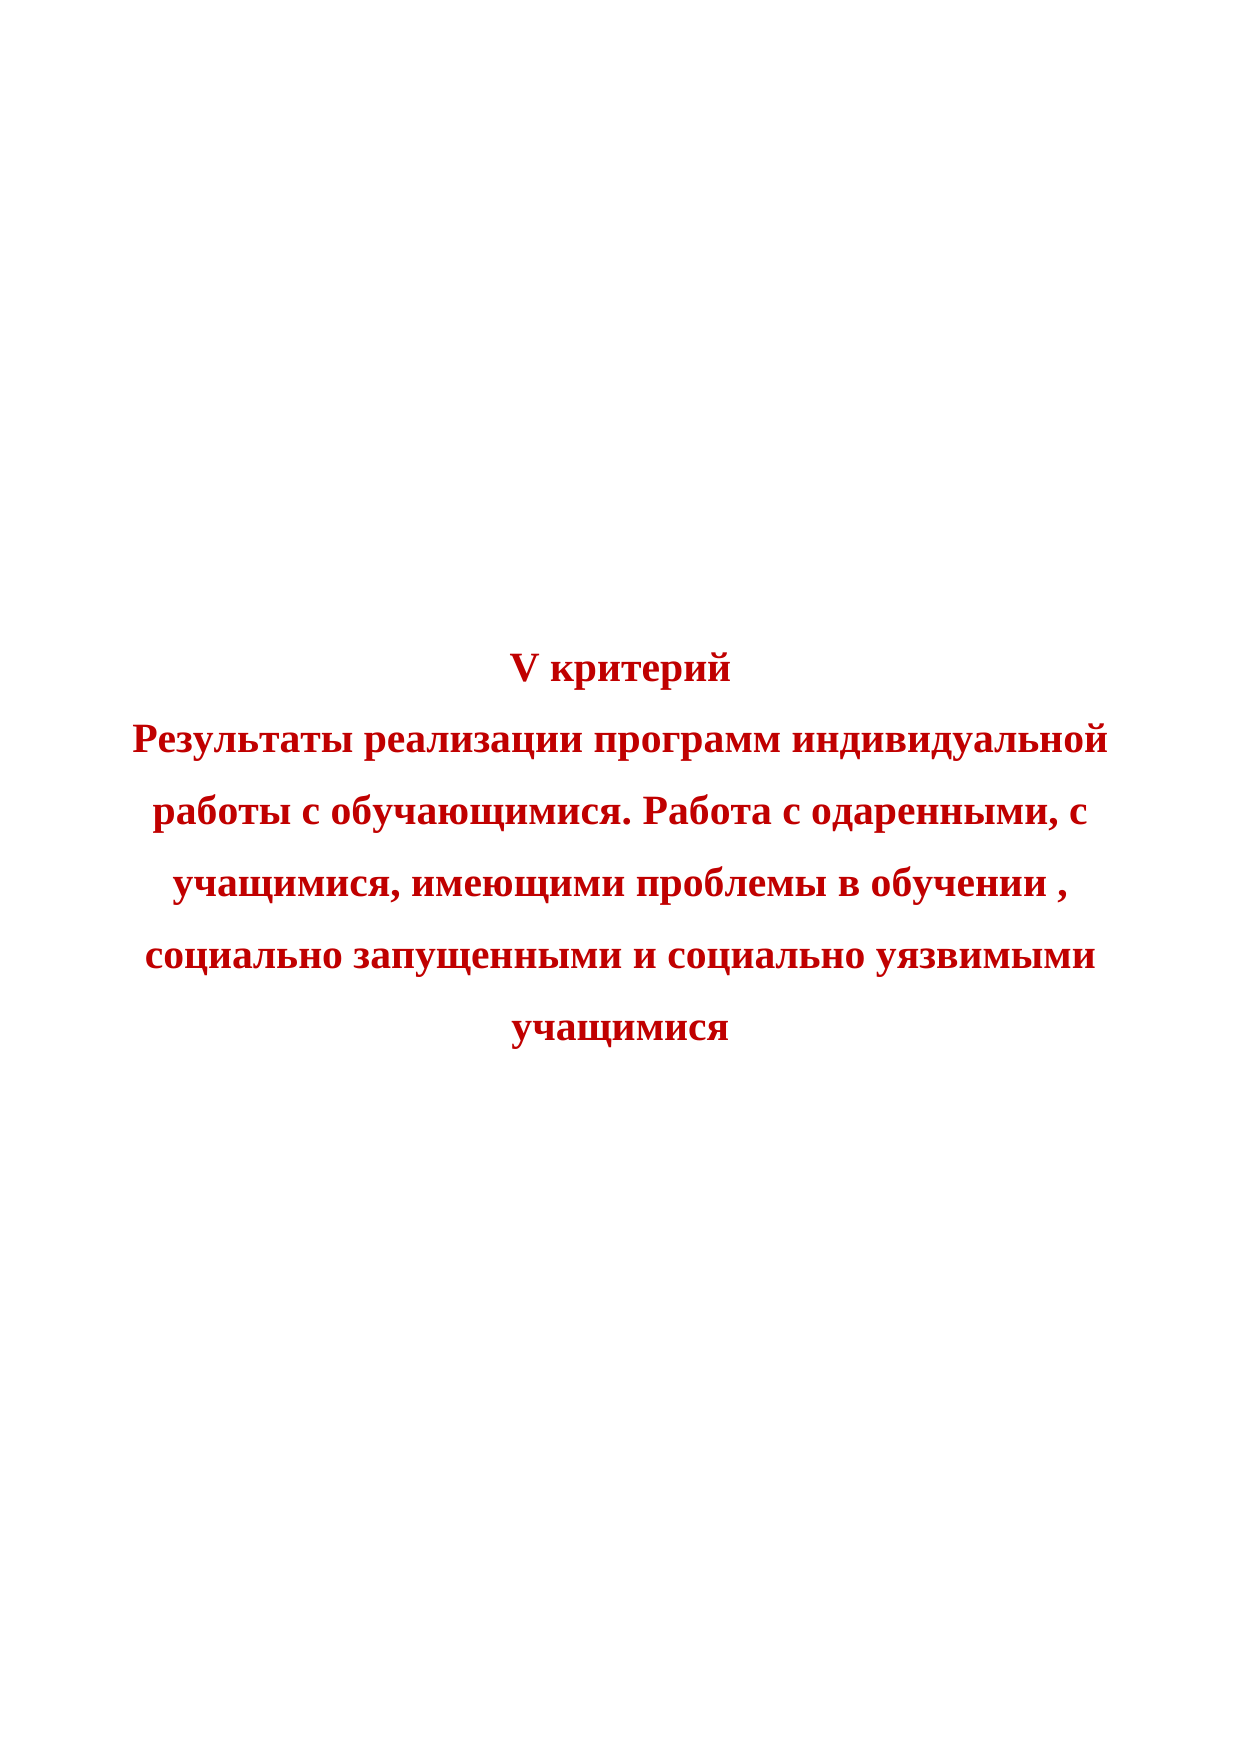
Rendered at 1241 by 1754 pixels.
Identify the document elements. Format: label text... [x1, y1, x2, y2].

text Результаты реализации программ индивидуальной работы с обучающимися. Работа с одаренными, с учащимися, имеющими проблемы в обучении , социально запущенными и социально уязвимыми учащимися [89, 714, 1152, 1049]
text V критерий [89, 642, 1152, 690]
